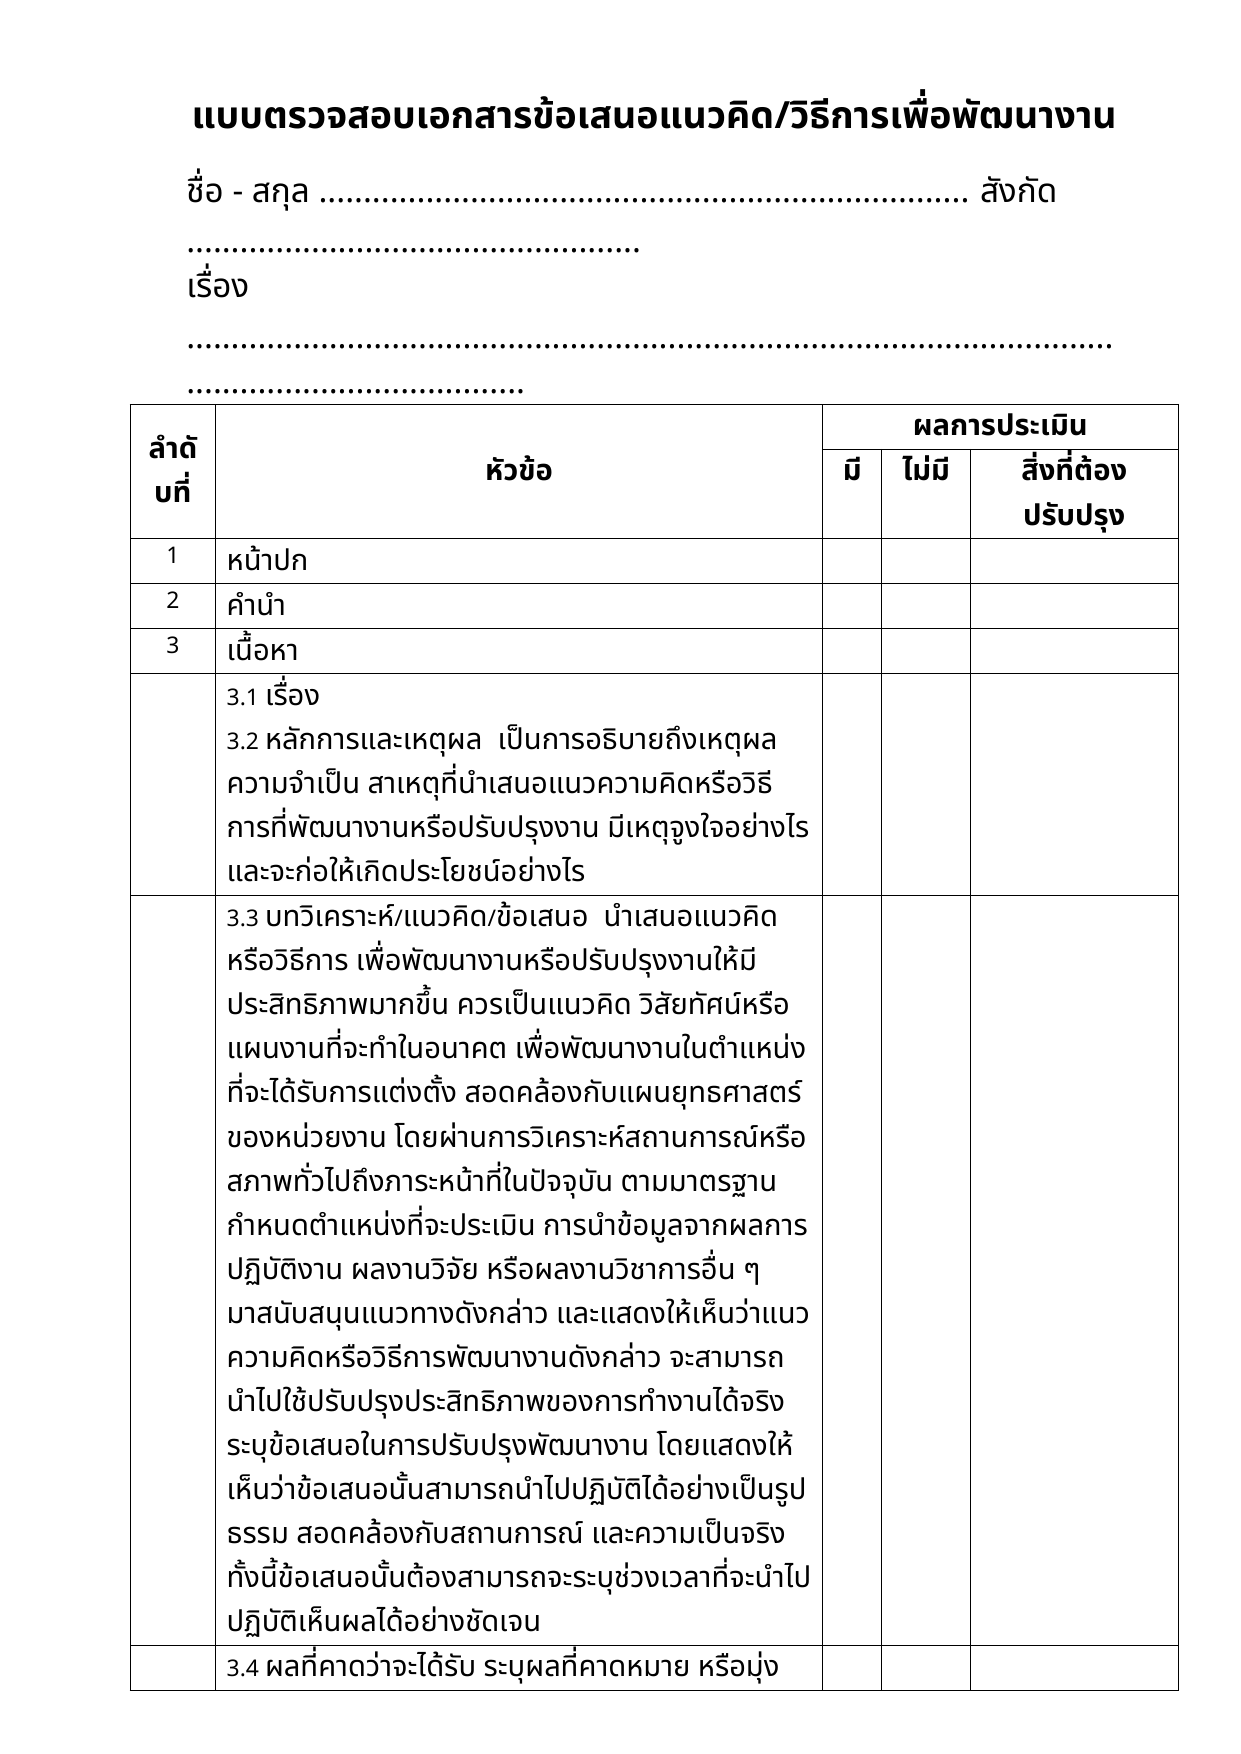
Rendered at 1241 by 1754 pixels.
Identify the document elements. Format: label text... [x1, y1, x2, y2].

table_cell [823, 1646, 881, 1690]
table_cell [882, 719, 970, 895]
table_cell [971, 1646, 1178, 1690]
table_cell 1 [131, 539, 215, 583]
table_cell [131, 896, 215, 1645]
table_cell [971, 674, 1178, 718]
table_cell ไม่มี [882, 450, 970, 538]
table_cell [131, 719, 215, 895]
table_cell [823, 629, 881, 673]
table_cell 2 [131, 584, 215, 628]
table_cell [882, 1646, 970, 1690]
table_cell [882, 539, 970, 583]
table_cell [131, 674, 215, 718]
table_header หัวข้อ [216, 405, 822, 538]
table_header ผลการประเมิน [823, 405, 1178, 449]
table_cell [823, 719, 881, 895]
table_cell [971, 539, 1178, 583]
table_cell [823, 584, 881, 628]
table_cell [882, 674, 970, 718]
table_cell [971, 584, 1178, 628]
table_cell [823, 896, 881, 1645]
table_cell สิ่งที่ต้องปรับปรุง [971, 450, 1178, 538]
table_cell [823, 539, 881, 583]
table_cell หน้าปก [216, 539, 822, 583]
table_cell [823, 674, 881, 718]
table_cell [971, 896, 1178, 1645]
table_cell เนื้อหา [216, 629, 822, 673]
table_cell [216, 1646, 822, 1690]
table_cell [882, 584, 970, 628]
table_cell คำนำ [216, 584, 822, 628]
table_cell [971, 629, 1178, 673]
text ชื่อ - สกุล ......................................................................... สังกัด ................................................... [186, 166, 1122, 262]
table_cell [882, 896, 970, 1645]
table_cell 3 [131, 629, 215, 673]
table_header ลำดับที่ [131, 405, 215, 538]
table_cell 3.1 เรื่อง [216, 674, 822, 718]
table_cell [971, 719, 1178, 895]
table_cell 3.3 บทวิเคราะห์/แนวคิด/ข้อเสนอ นำเสนอแนวคิดหรือวิธีการ เพื่อพัฒนางานหรือปรับปรุงงานให้มีประสิทธิภาพมากขึ้น ควรเป็นแนวคิด วิสัยทัศน์หรือแผนงานที่จะทำในอนาคต เพื่อพัฒนางานในตำแหน่งที่จะได้รับการแต่งตั้ง สอดคล้องกับแผนยุทธศาสตร์ของหน่วยงาน โดยผ่านการวิเคราะห์สถานการณ์หรือสภาพทั่วไปถึงภาระหน้าที่ในปัจจุบัน ตามมาตรฐานกำหนดตำแหน่งที่จะประเมิน การนำข้อมูลจากผลการปฏิบัติงาน ผลงานวิจัย หรือผลงานวิชาการอื่น ๆ มาสนับสนุนแนวทางดังกล่าว และแสดงให้เห็นว่าแนวความคิดหรือวิธีการพัฒนางานดังกล่าว จะสามารถนำไปใช้ปรับปรุงประสิทธิภาพของการทำงานได้จริง ระบุข้อเสนอในการปรับปรุงพัฒนางาน โดยแสดงให้เห็นว่าข้อเสนอนั้นสามารถนำไปปฏิบัติได้อย่างเป็นรูปธรรม สอดคล้องกับสถานการณ์ และความเป็นจริง ทั้งนี้ข้อเสนอนั้นต้องสามารถจะระบุช่วงเวลาที่จะนำไปปฏิบัติเห็นผลได้อย่างชัดเจน [216, 896, 822, 1645]
text แบบตรวจสอบเอกสารข้อเสนอแนวคิด/วิธีการเพื่อพัฒนางาน [186, 89, 1122, 146]
table_cell [882, 629, 970, 673]
text เรื่อง .............................................................................................................................................. [186, 262, 1122, 404]
table_cell [131, 1646, 215, 1690]
table_cell มี [823, 450, 881, 538]
table_cell 3.2 หลักการและเหตุผล เป็นการอธิบายถึงเหตุผลความจำเป็น สาเหตุที่นำเสนอแนวความคิดหรือวิธีการที่พัฒนางานหรือปรับปรุงงาน มีเหตุจูงใจอย่างไร และจะก่อให้เกิดประโยชน์อย่างไร [216, 719, 822, 895]
